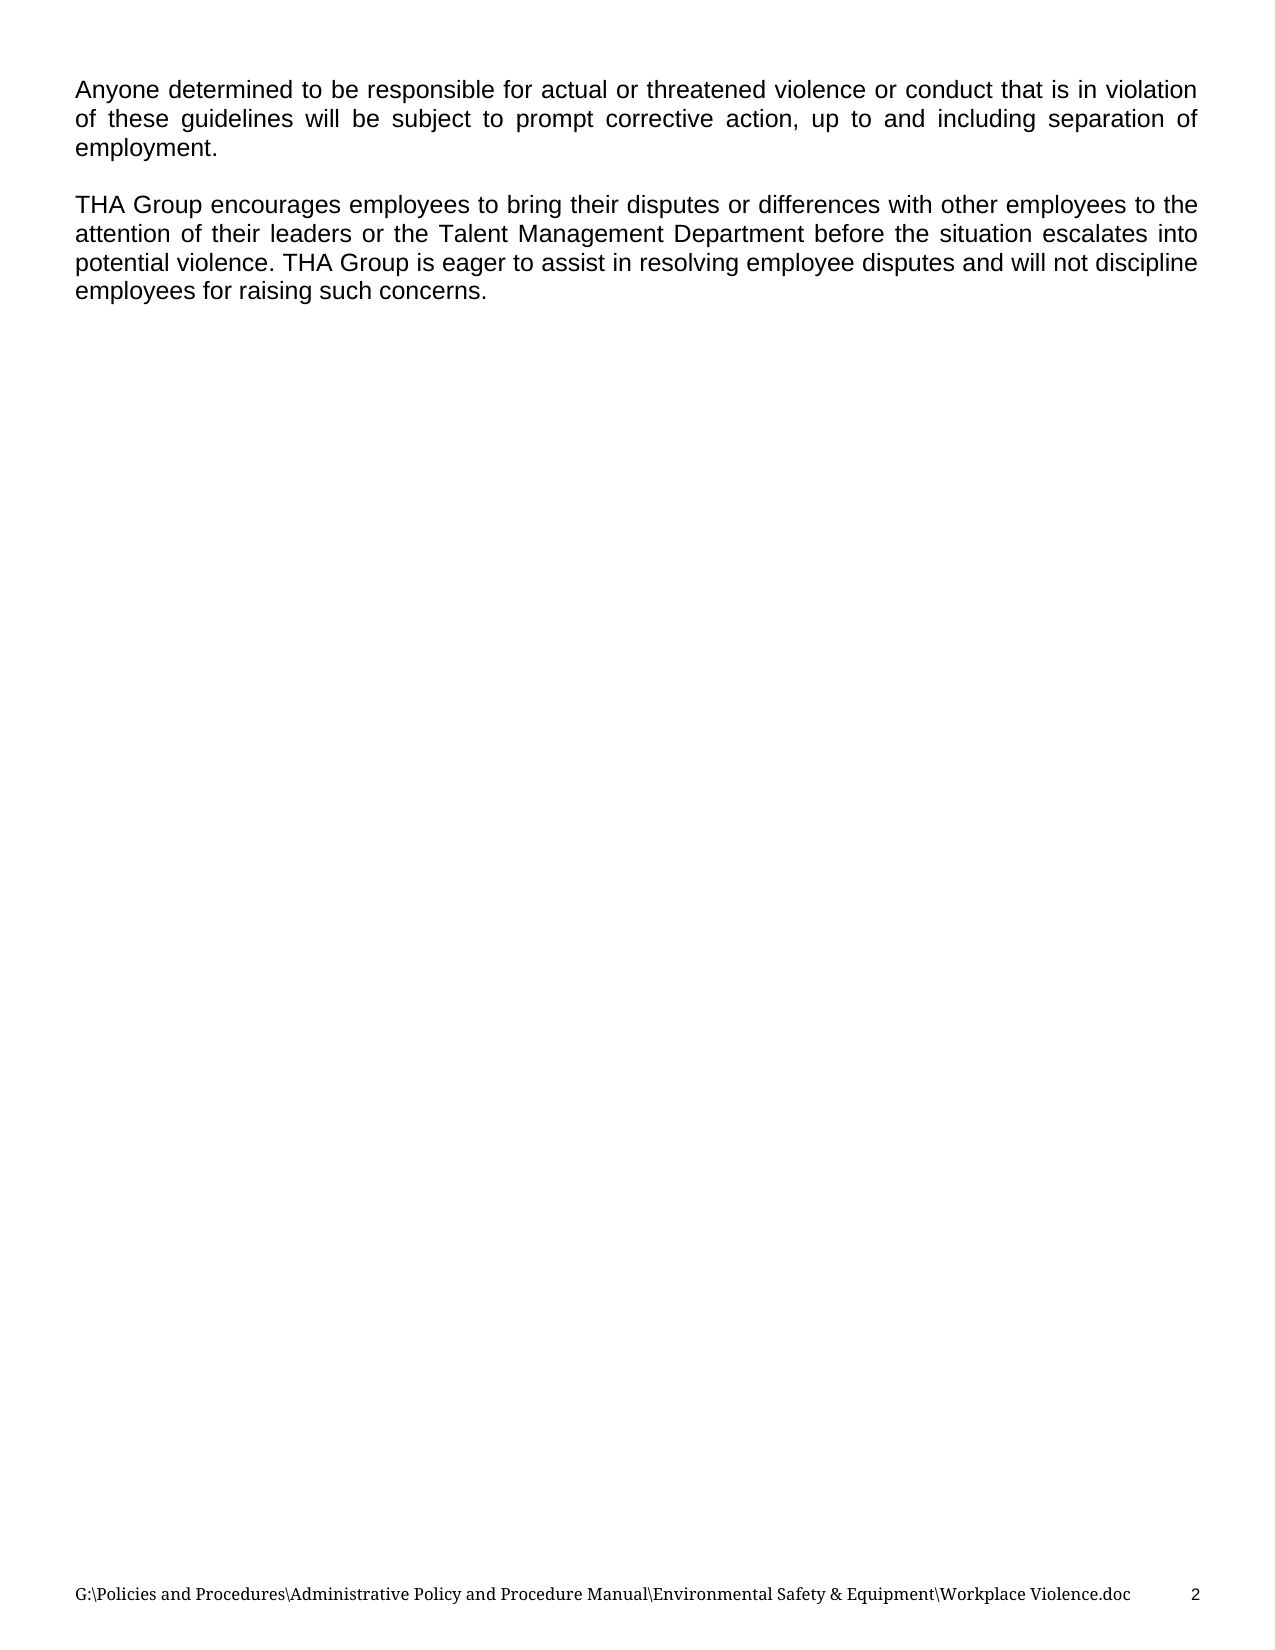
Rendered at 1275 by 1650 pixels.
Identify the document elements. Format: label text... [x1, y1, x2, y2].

text THA Group encourages employees to bring their disputes or differences with other employees to the attention of their leaders or the Talent Management Department before the situation escalates into potential violence. THA Group is eager to assist in resolving employee disputes and will not discipline employees for raising such concerns. [75, 190, 1200, 305]
text Anyone determined to be responsible for actual or threatened violence or conduct that is in violation of these guidelines will be subject to prompt corrective action, up to and including separation of employment. [75, 75, 1200, 161]
